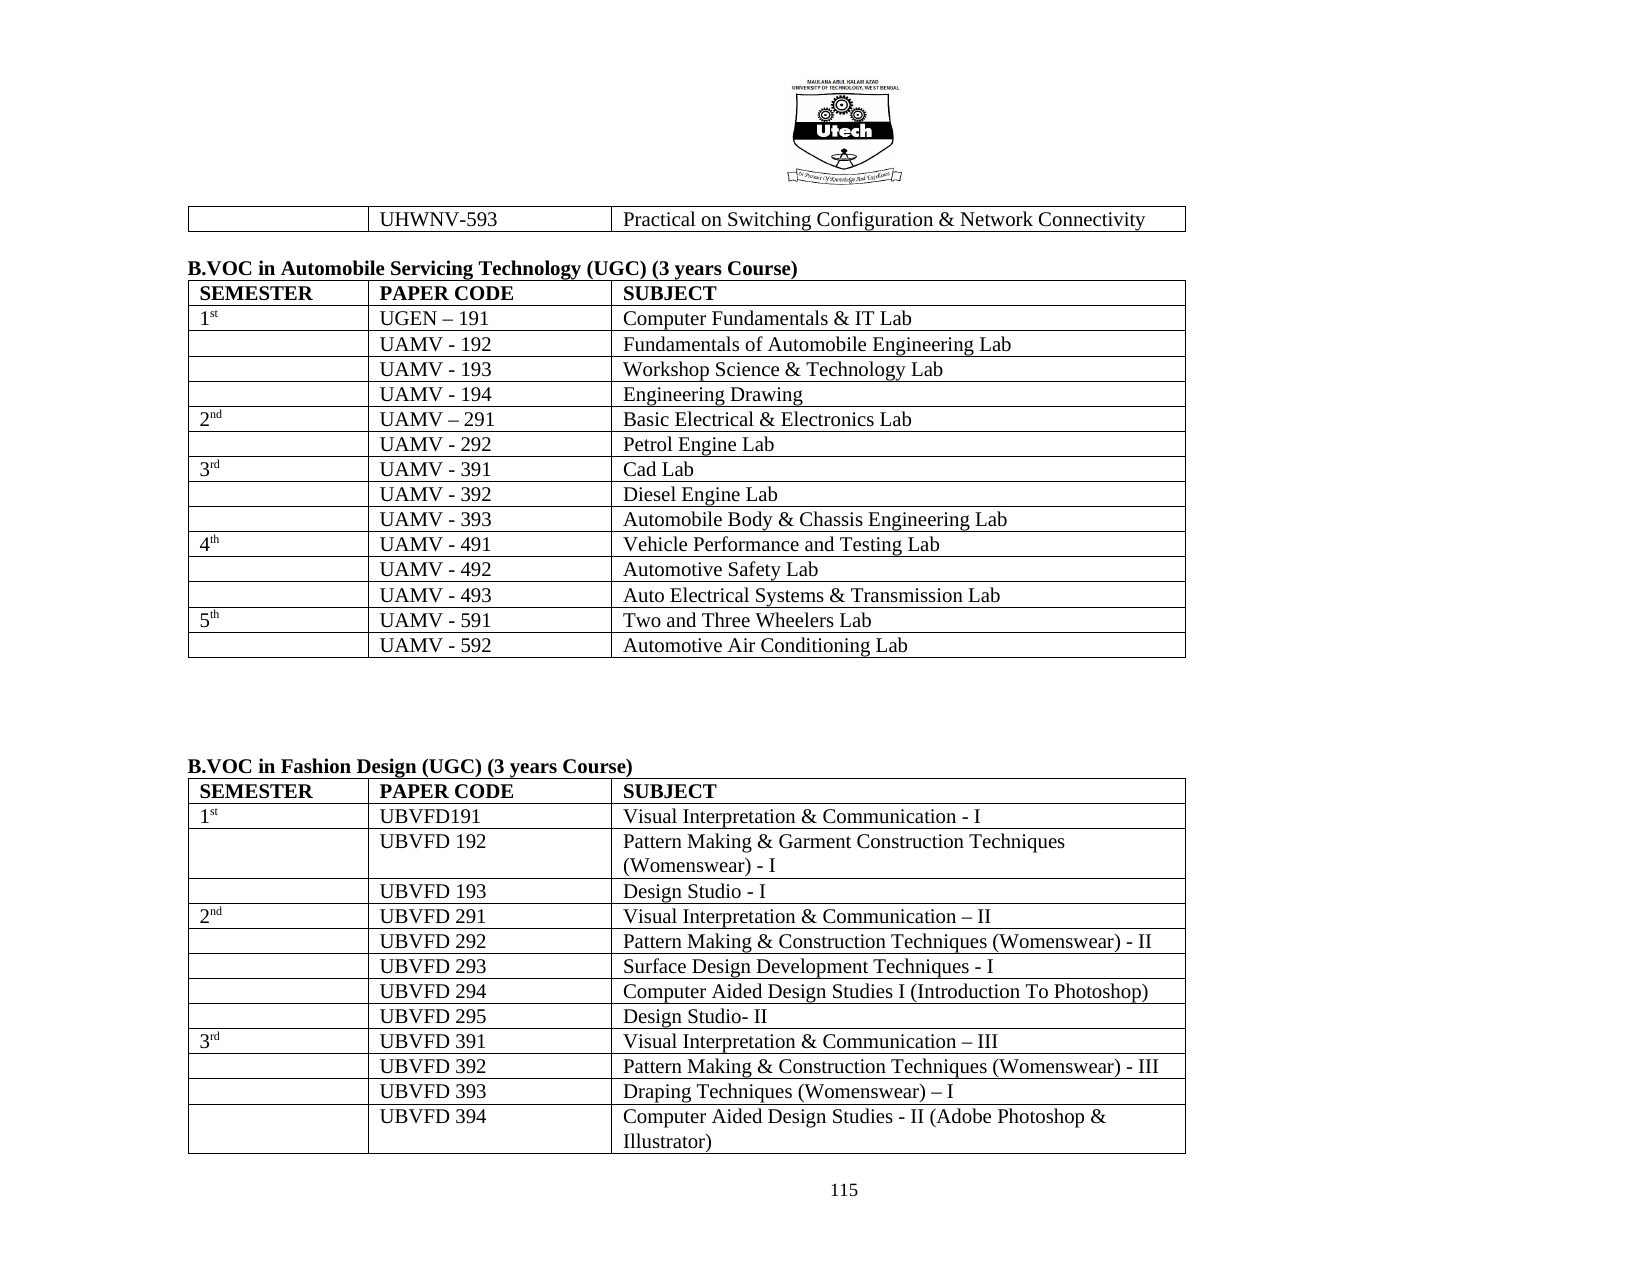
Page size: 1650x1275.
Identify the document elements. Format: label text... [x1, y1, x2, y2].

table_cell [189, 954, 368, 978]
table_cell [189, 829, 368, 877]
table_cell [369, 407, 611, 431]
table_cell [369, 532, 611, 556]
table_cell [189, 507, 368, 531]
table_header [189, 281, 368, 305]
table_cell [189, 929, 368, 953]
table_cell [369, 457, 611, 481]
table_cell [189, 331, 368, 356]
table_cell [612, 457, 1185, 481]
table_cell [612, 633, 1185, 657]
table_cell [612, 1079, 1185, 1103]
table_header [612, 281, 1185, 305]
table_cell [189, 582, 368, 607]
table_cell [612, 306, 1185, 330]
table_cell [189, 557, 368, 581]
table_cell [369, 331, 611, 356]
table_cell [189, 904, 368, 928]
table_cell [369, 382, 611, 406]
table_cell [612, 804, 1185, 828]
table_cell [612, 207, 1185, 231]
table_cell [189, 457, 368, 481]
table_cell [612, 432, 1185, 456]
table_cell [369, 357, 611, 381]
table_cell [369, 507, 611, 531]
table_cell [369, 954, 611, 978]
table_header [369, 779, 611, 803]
text B.VOC in Fashion Design (UGC) (3 years Course) [187, 754, 1500, 778]
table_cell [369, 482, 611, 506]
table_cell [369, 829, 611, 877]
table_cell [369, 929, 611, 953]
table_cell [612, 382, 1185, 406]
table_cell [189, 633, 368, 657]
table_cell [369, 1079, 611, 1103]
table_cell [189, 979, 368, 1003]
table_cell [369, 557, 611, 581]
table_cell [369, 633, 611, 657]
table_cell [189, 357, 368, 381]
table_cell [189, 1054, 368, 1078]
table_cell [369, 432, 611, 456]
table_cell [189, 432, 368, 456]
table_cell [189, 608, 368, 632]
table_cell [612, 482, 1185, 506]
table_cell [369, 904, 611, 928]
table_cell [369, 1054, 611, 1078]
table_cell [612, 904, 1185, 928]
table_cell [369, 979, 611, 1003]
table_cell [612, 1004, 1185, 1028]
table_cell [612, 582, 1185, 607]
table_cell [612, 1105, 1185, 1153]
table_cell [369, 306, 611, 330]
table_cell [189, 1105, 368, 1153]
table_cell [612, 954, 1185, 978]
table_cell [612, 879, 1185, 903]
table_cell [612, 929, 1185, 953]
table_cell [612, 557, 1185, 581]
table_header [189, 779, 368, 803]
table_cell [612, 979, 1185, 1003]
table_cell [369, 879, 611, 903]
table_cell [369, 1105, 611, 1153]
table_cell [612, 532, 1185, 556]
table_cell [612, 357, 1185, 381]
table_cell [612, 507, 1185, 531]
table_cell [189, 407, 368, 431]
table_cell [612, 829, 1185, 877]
picture [784, 75, 904, 185]
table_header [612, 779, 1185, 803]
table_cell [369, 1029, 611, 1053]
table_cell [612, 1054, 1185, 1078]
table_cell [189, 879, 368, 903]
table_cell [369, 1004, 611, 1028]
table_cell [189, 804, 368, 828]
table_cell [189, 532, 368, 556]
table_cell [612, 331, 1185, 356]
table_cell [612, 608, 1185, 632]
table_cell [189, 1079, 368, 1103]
text B.VOC in Automobile Servicing Technology (UGC) (3 years Course) [187, 256, 1500, 280]
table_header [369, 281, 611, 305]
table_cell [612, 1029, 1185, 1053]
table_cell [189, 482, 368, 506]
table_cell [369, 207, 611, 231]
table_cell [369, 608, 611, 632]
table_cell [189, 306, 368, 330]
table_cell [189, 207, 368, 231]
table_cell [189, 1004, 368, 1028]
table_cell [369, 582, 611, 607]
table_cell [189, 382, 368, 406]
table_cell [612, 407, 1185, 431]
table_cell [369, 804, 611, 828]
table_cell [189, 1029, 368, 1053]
